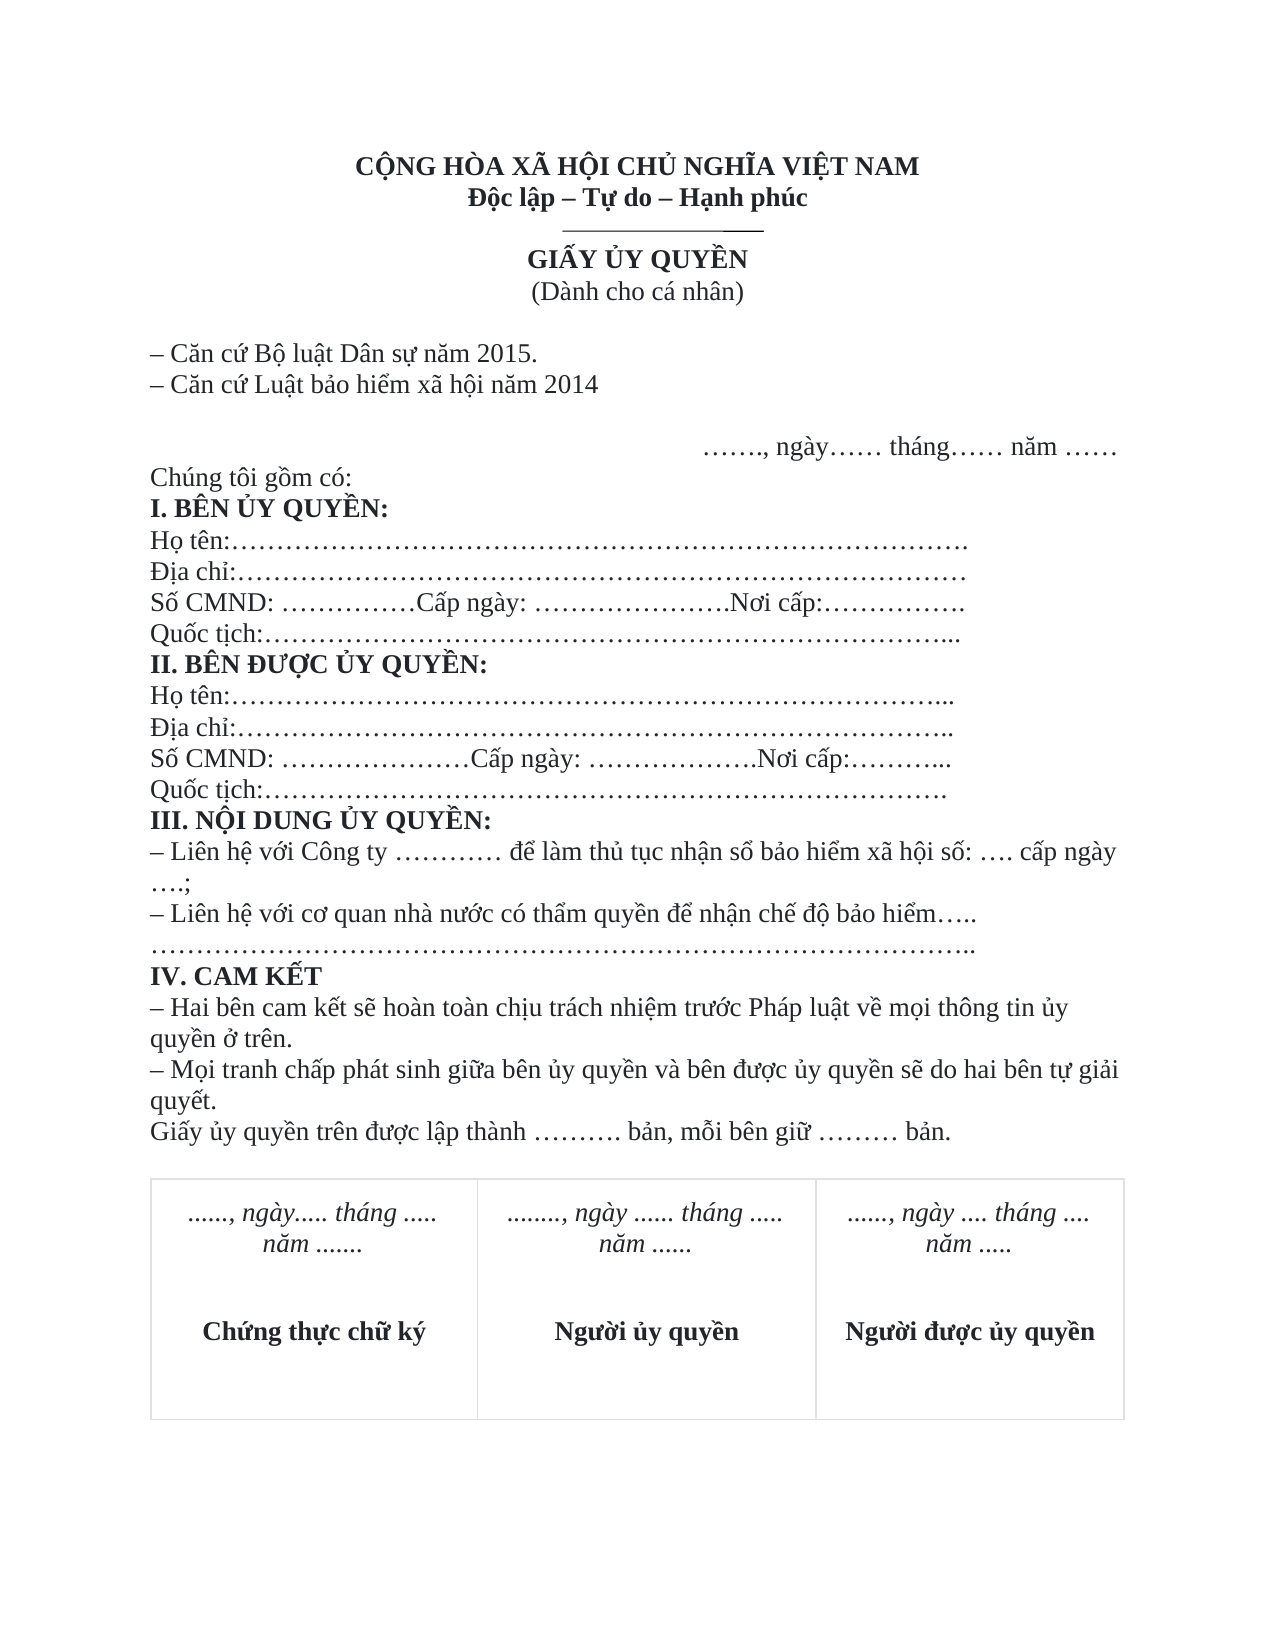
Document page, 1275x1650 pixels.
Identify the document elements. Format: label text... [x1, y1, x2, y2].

text Số CMND: ……………Cấp ngày: ………………….Nơi cấp:……………. [150, 586, 1125, 617]
text Quốc tịch:…………………………………………………………………... [150, 617, 1125, 648]
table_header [478, 1180, 815, 1419]
text III. NỘI DUNG ỦY QUYỀN: [150, 804, 1125, 835]
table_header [817, 1180, 1123, 1419]
text Địa chỉ:…………………………………………………………………….. [150, 711, 1125, 742]
text ……………………………………………………………………………….. [150, 929, 1125, 960]
text Họ tên:……………………………………………………………………... [150, 679, 1125, 711]
text – Liên hệ với Công ty ………… để làm thủ tục nhận sổ bảo hiểm xã hội số: …. cấp ngày ….; [150, 835, 1125, 897]
text CỘNG HÒA XÃ HỘI CHỦ NGHĨA VIỆT NAM [150, 150, 1125, 181]
text Quốc tịch:…………………………………………………………………. [150, 773, 1125, 804]
text – Căn cứ Bộ luật Dân sự năm 2015. [150, 337, 1125, 368]
text – Liên hệ với cơ quan nhà nước có thẩm quyền để nhận chế độ bảo hiểm….. [150, 897, 1125, 929]
text Họ tên:………………………………………………………………………. [150, 524, 1125, 555]
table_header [152, 1180, 477, 1419]
text – Căn cứ Luật bảo hiểm xã hội năm 2014 [150, 368, 1125, 399]
text – Hai bên cam kết sẽ hoàn toàn chịu trách nhiệm trước Pháp luật về mọi thông tin ủy quyền ở trên. [150, 991, 1125, 1053]
text Số CMND: …………………Cấp ngày: ……………….Nơi cấp:………... [150, 742, 1125, 773]
text (Dành cho cá nhân) [150, 274, 1125, 306]
text ……., ngày…… tháng…… năm …… [150, 430, 1125, 461]
text II. BÊN ĐƯỢC ỦY QUYỀN: [150, 648, 1125, 679]
text Độc lập – Tự do – Hạnh phúc [150, 181, 1125, 212]
text Chúng tôi gồm có: [150, 461, 1125, 493]
text IV. CAM KẾT [150, 960, 1125, 991]
text GIẤY ỦY QUYỀN [150, 243, 1125, 274]
text Địa chỉ:……………………………………………………………………… [150, 555, 1125, 586]
text I. BÊN ỦY QUYỀN: [150, 493, 1125, 524]
text Giấy ủy quyền trên được lập thành ………. bản, mỗi bên giữ ……… bản. [150, 1116, 1125, 1147]
text – Mọi tranh chấp phát sinh giữa bên ủy quyền và bên được ủy quyền sẽ do hai bên tự giải quyết. [150, 1053, 1125, 1116]
